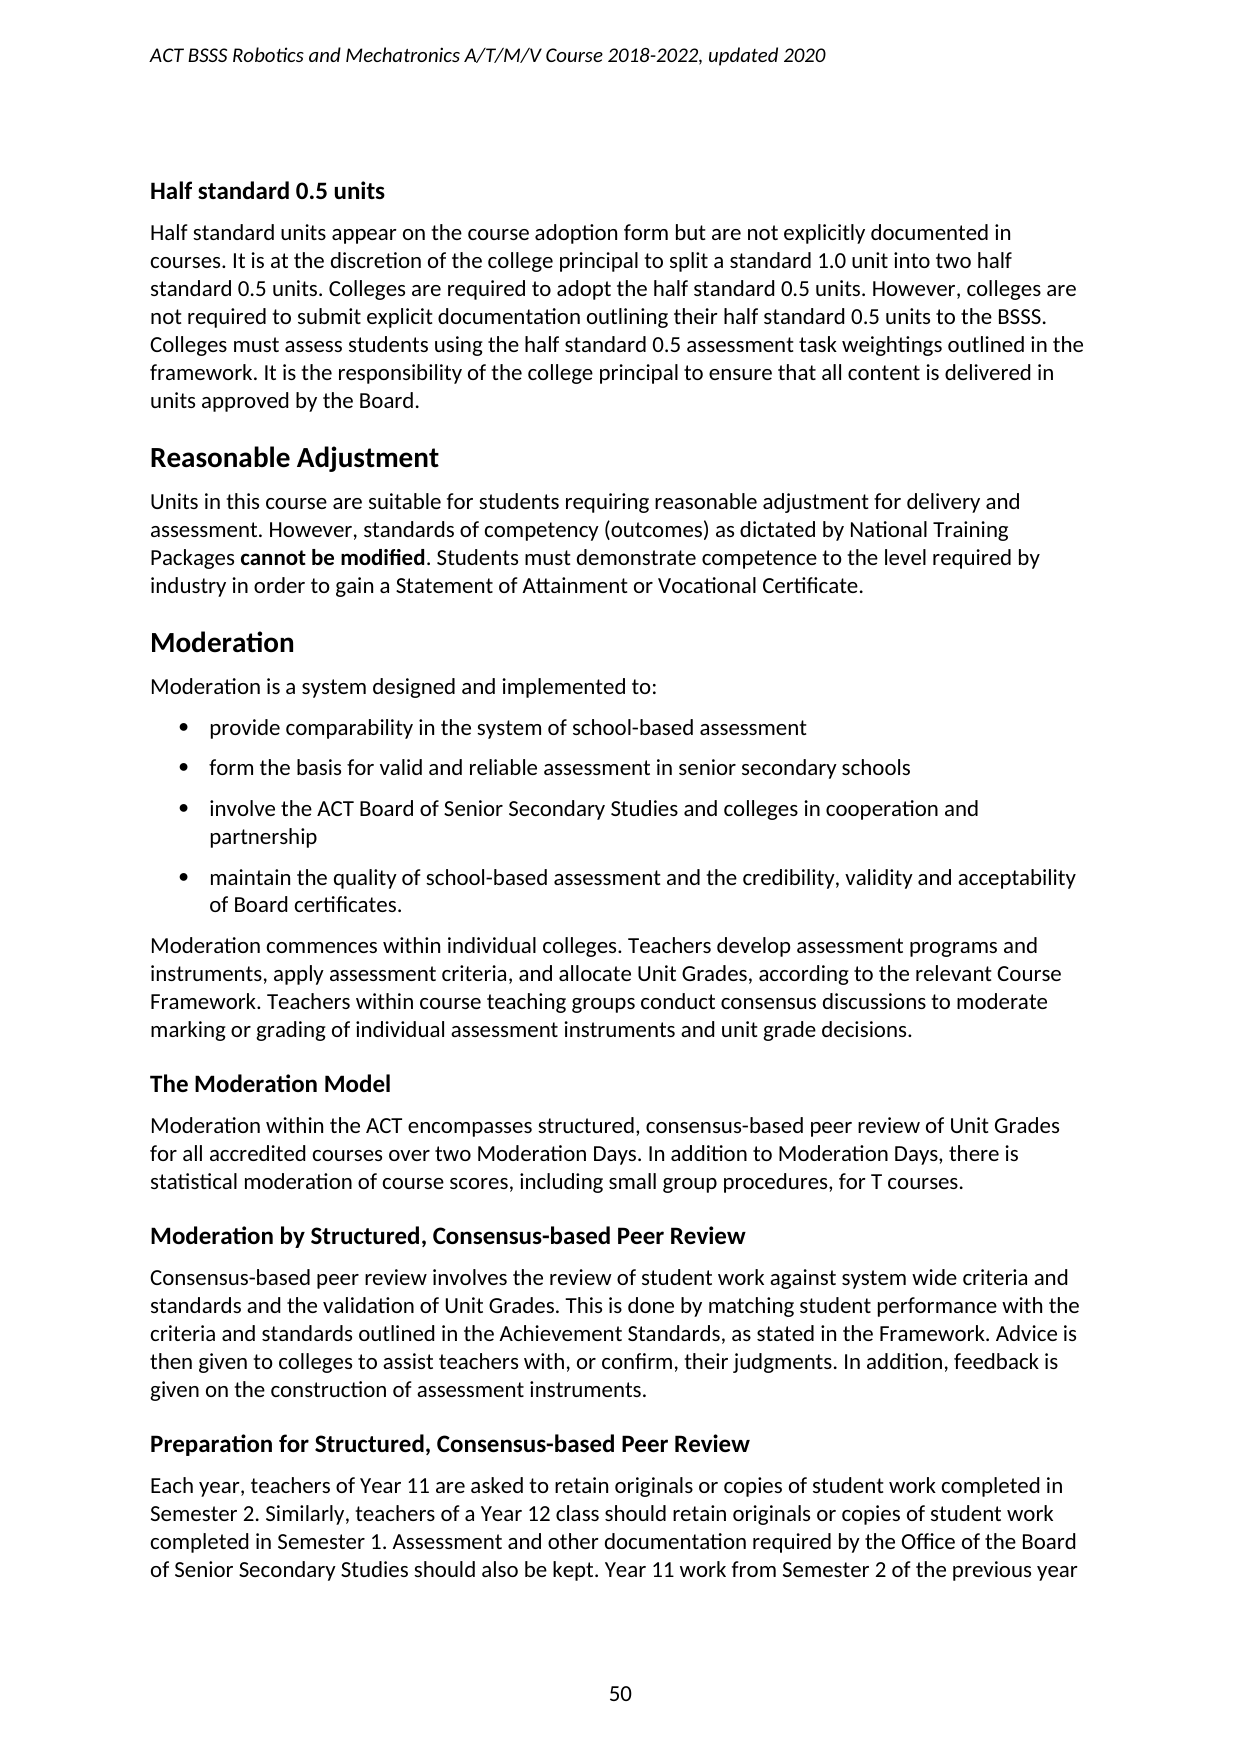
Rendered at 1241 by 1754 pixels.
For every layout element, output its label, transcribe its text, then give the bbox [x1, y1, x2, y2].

text Half standard units appear on the course adoption form but are not explicitly documented in courses. It is at the discretion of the college principal to split a standard 1.0 unit into two half standard 0.5 units. Colleges are required to adopt the half standard 0.5 units. However, colleges are not required to submit explicit documentation outlining their half standard 0.5 units to the BSSS. Colleges must assess students using the half standard 0.5 assessment task weightings outlined in the framework. It is the responsibility of the college principal to ensure that all content is delivered in units approved by the Board. [150, 218, 1090, 414]
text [150, 1471, 1090, 1583]
text Consensus-based peer review involves the review of student work against system wide criteria and standards and the validation of Unit Grades. This is done by matching student performance with the criteria and standards outlined in the Achievement Standards, as stated in the Framework. Advice is then given to colleges to assist teachers with, or confirm, their judgments. In addition, feedback is given on the construction of assessment instruments. [150, 1263, 1090, 1403]
text Moderation within the ACT encompasses structured, consensus-based peer review of Unit Grades for all accredited courses over two Moderation Days. In addition to Moderation Days, there is statistical moderation of course scores, including small group procedures, for T courses. [150, 1111, 1090, 1195]
text Units in this course are suitable for students requiring reasonable adjustment for delivery and assessment. However, standards of competency (outcomes) as dictated by National Training Packages cannot be modified. Students must demonstrate competence to the level required by industry in order to gain a Statement of Attainment or Vocational Certificate. [150, 487, 1090, 599]
list maintain the quality of school-based assessment and the credibility, validity and acceptability of Board certificates. [179, 863, 1090, 919]
text Moderation commences within individual colleges. Teachers develop assessment programs and instruments, apply assessment criteria, and allocate Unit Grades, according to the relevant Course Framework. Teachers within course teaching groups conduct consensus discussions to moderate marking or grading of individual assessment instruments and unit grade decisions. [150, 931, 1090, 1043]
subtitle The Moderation Model [150, 1068, 1090, 1099]
text Moderation is a system designed and implemented to: [150, 672, 1090, 701]
list form the basis for valid and reliable assessment in senior secondary schools [179, 753, 1090, 782]
subtitle Moderation [150, 624, 1090, 660]
subtitle Moderation by Structured, Consensus-based Peer Review [150, 1220, 1090, 1251]
list provide comparability in the system of school-based assessment [179, 713, 1090, 741]
list involve the ACT Board of Senior Secondary Studies and colleges in cooperation and partnership [179, 794, 1090, 850]
subtitle Half standard 0.5 units [150, 175, 1090, 206]
subtitle Preparation for Structured, Consensus-based Peer Review [150, 1428, 1090, 1459]
subtitle Reasonable Adjustment [150, 439, 1090, 475]
